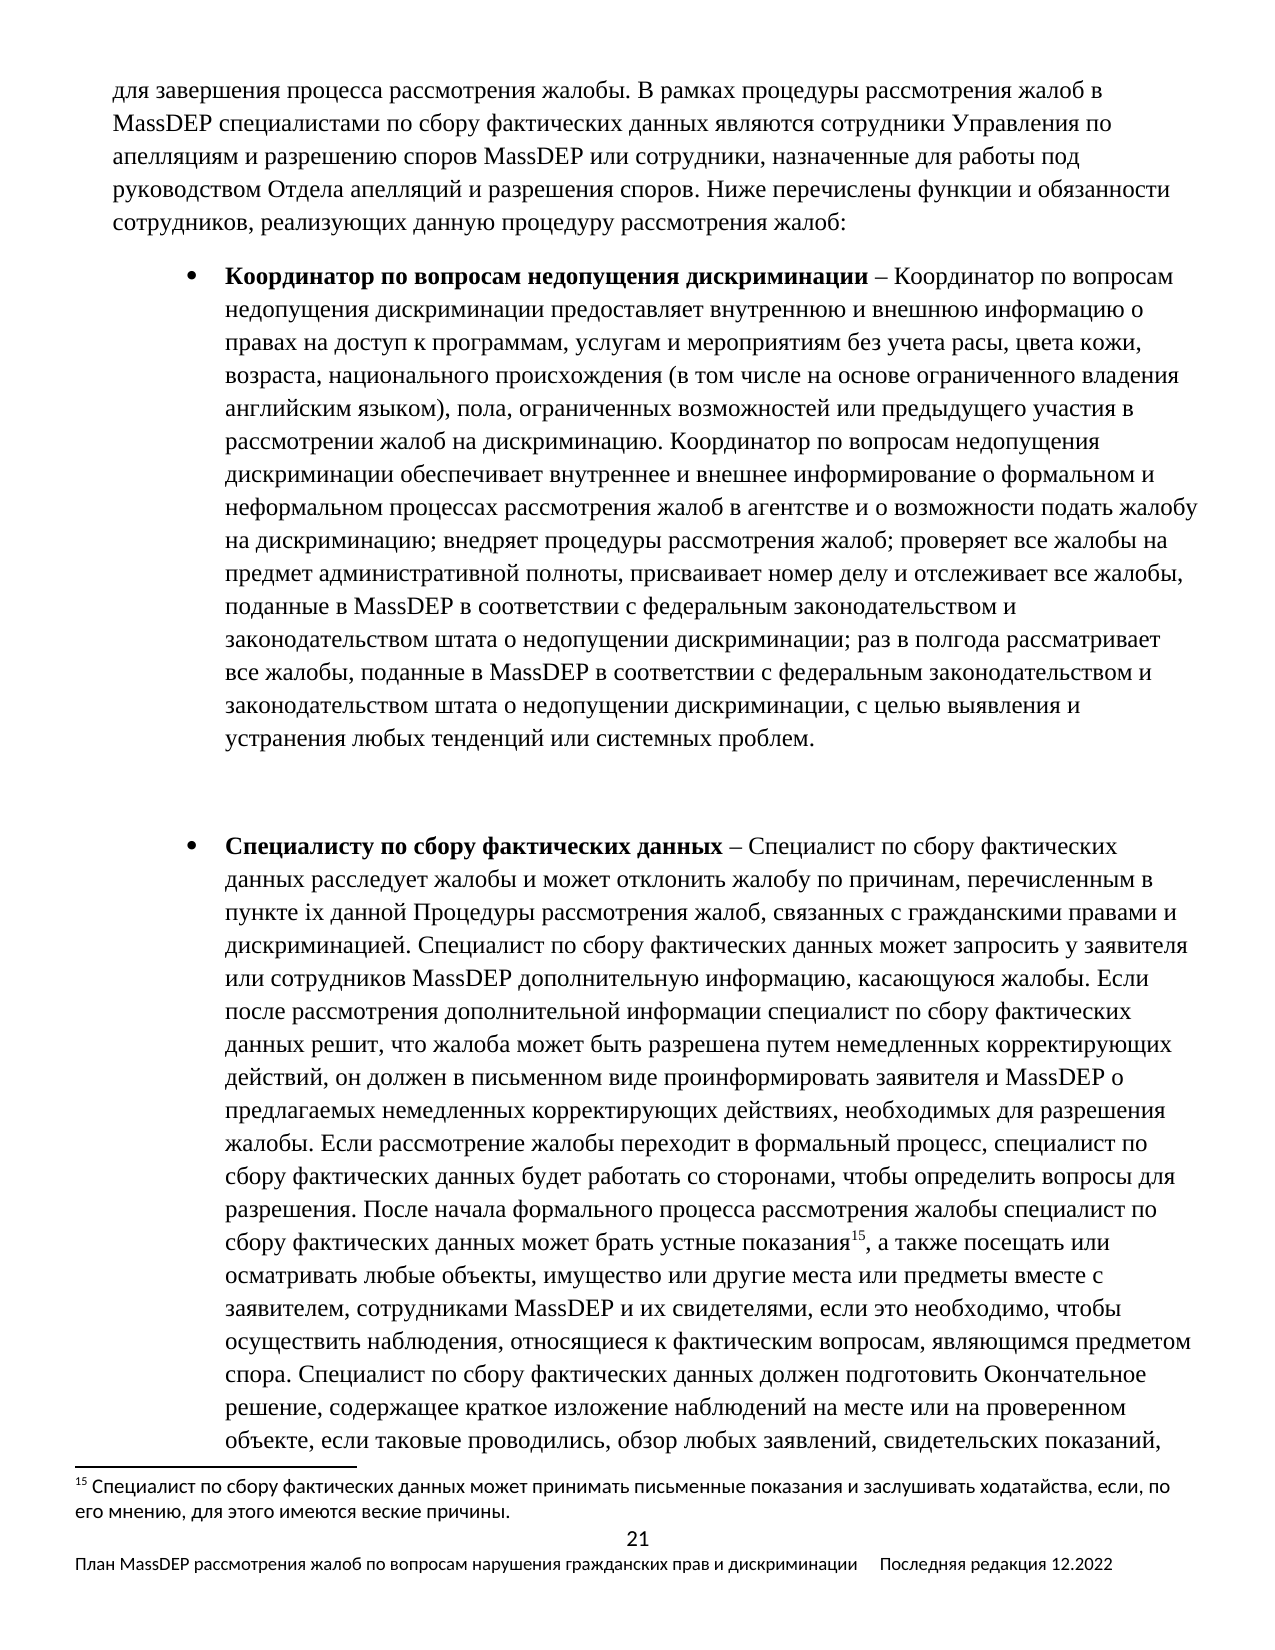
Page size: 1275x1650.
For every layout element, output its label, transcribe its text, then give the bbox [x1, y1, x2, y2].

list Координатор по вопросам недопущения дискриминации – Координатор по вопросам недопущения дискриминации предоставляет внутреннюю и внешнюю информацию о правах на доступ к программам, услугам и мероприятиям без учета расы, цвета кожи, возраста, национального происхождения (в том числе на основе ограниченного владения английским языком), пола, ограниченных возможностей или предыдущего участия в рассмотрении жалоб на дискриминацию. Координатор по вопросам недопущения дискриминации обеспечивает внутреннее и внешнее информирование о формальном и неформальном процессах рассмотрения жалоб в агентстве и о возможности подать жалобу на дискриминацию; внедряет процедуры рассмотрения жалоб; проверяет все жалобы на предмет административной полноты, присваивает номер делу и отслеживает все жалобы, поданные в MassDEP в соответствии с федеральным законодательством и законодательством штата о недопущении дискриминации; раз в полгода рассматривает все жалобы, поданные в MassDEP в соответствии с федеральным законодательством и законодательством штата о недопущении дискриминации, с целью выявления и устранения любых тенденций или системных проблем. [187, 261, 1200, 752]
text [112, 75, 1200, 236]
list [187, 831, 1200, 1454]
